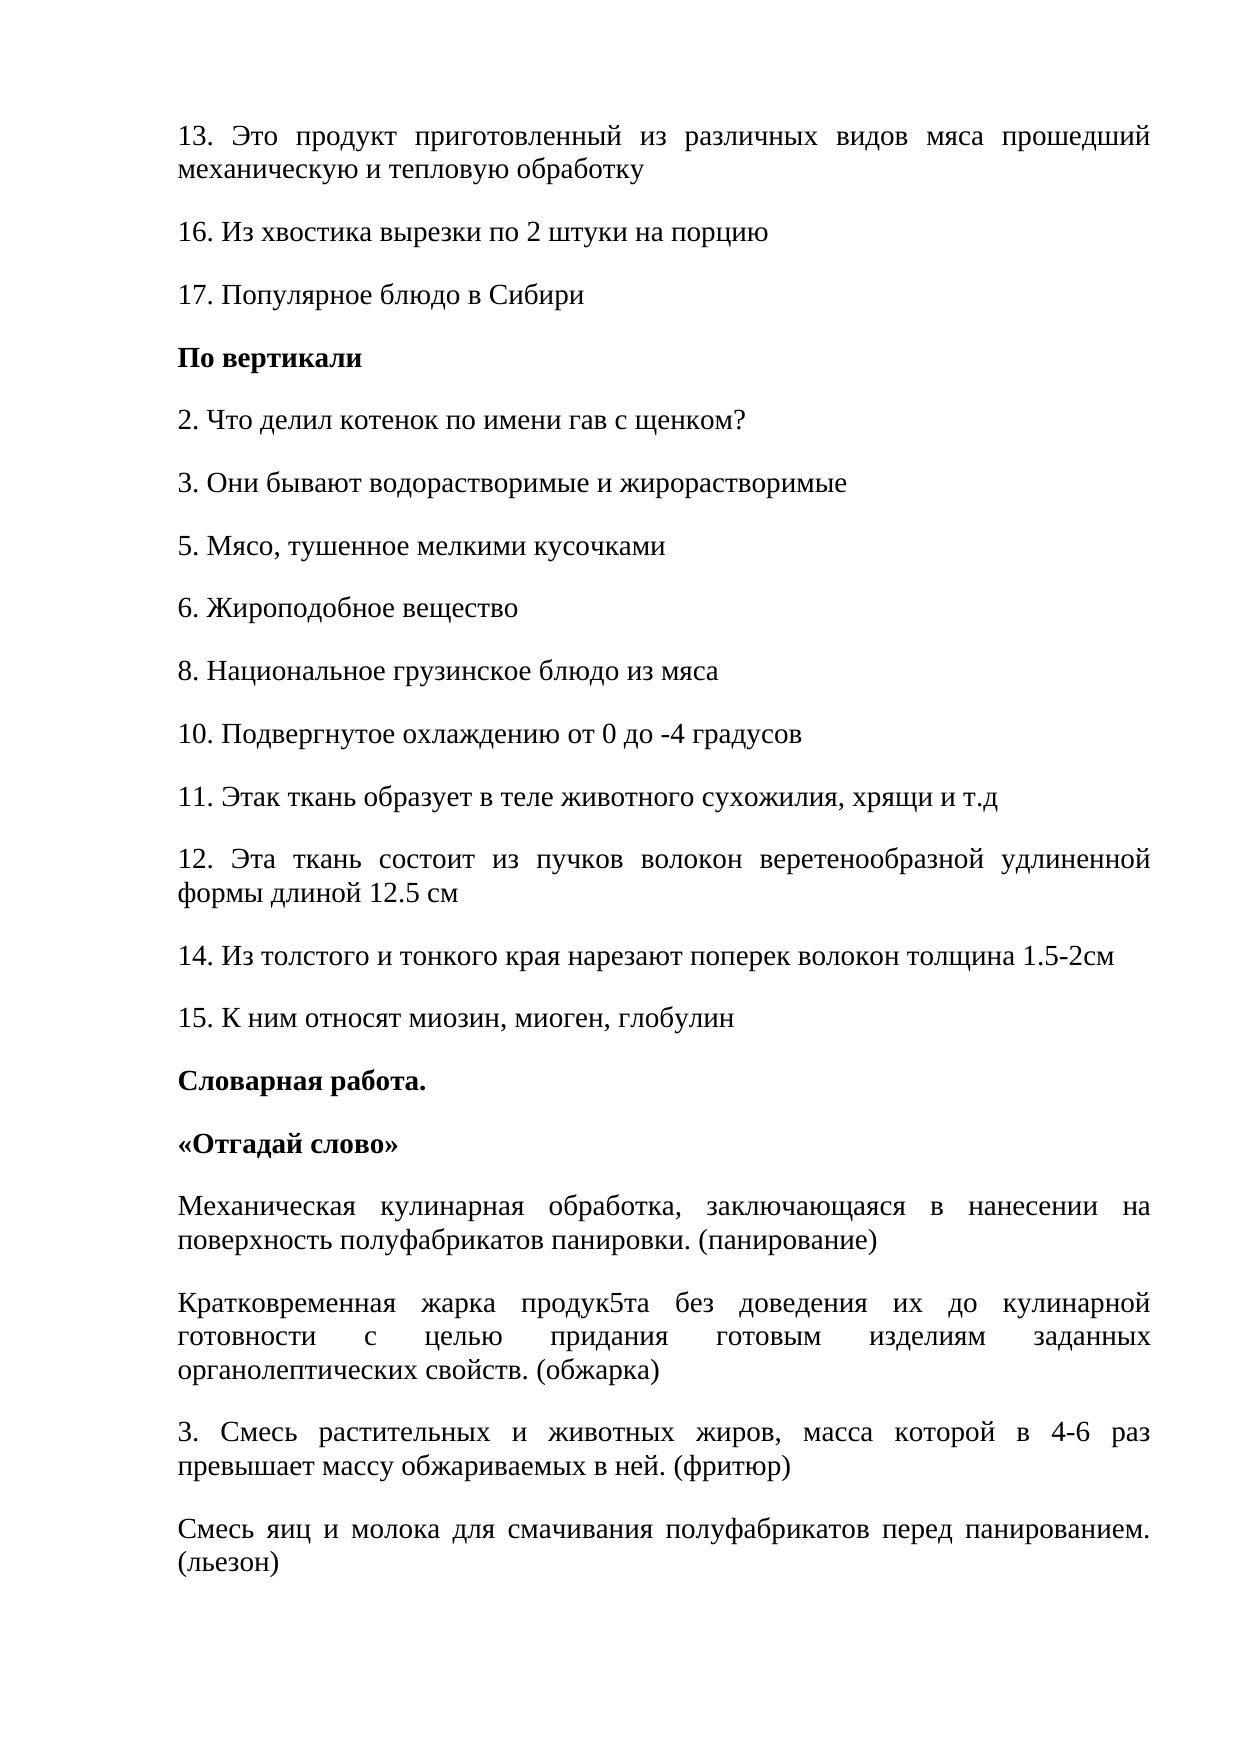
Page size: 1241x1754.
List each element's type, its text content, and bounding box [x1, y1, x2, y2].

text 15. К ним относят миозин, миоген, глобулин [177, 1000, 1152, 1034]
text 13. Это продукт приготовленный из различных видов мяса прошедший механическую и тепловую обработку [177, 118, 1152, 185]
text По вертикали [177, 340, 1152, 373]
text 3. Смесь растительных и животных жиров, масса которой в 4-6 раз превышает массу обжариваемых в ней. (фритюр) [177, 1414, 1152, 1482]
text Смесь яиц и молока для смачивания полуфабрикатов перед панированием. (льезон) [177, 1511, 1152, 1578]
text 8. Национальное грузинское блюдо из мяса [177, 653, 1152, 687]
text Словарная работа. [177, 1063, 1152, 1097]
text 3. Они бывают водорастворимые и жирорастворимые [177, 465, 1152, 499]
text 2. Что делил котенок по имени гав с щенком? [177, 402, 1152, 436]
text 12. Эта ткань состоит из пучков волокон веретенообразной удлиненной формы длиной 12.5 см [177, 841, 1152, 908]
text 11. Этак ткань образует в теле животного сухожилия, хрящи и т.д [177, 779, 1152, 812]
text 14. Из толстого и тонкого края нарезают поперек волокон толщина 1.5-2см [177, 938, 1152, 971]
text 6. Жироподобное вещество [177, 591, 1152, 624]
text Механическая кулинарная обработка, заключающаяся в нанесении на поверхность полуфабрикатов панировки. (панирование) [177, 1188, 1152, 1256]
text 17. Популярное блюдо в Сибири [177, 277, 1152, 311]
text Кратковременная жарка продук5та без доведения их до кулинарной готовности с целью придания готовым изделиям заданных органолептических свойств. (обжарка) [177, 1285, 1152, 1385]
text 5. Мясо, тушенное мелкими кусочками [177, 528, 1152, 561]
text 16. Из хвостика вырезки по 2 штуки на порцию [177, 214, 1152, 248]
text 10. Подвергнутое охлаждению от 0 до -4 градусов [177, 716, 1152, 749]
text «Отгадай слово» [177, 1126, 1152, 1159]
